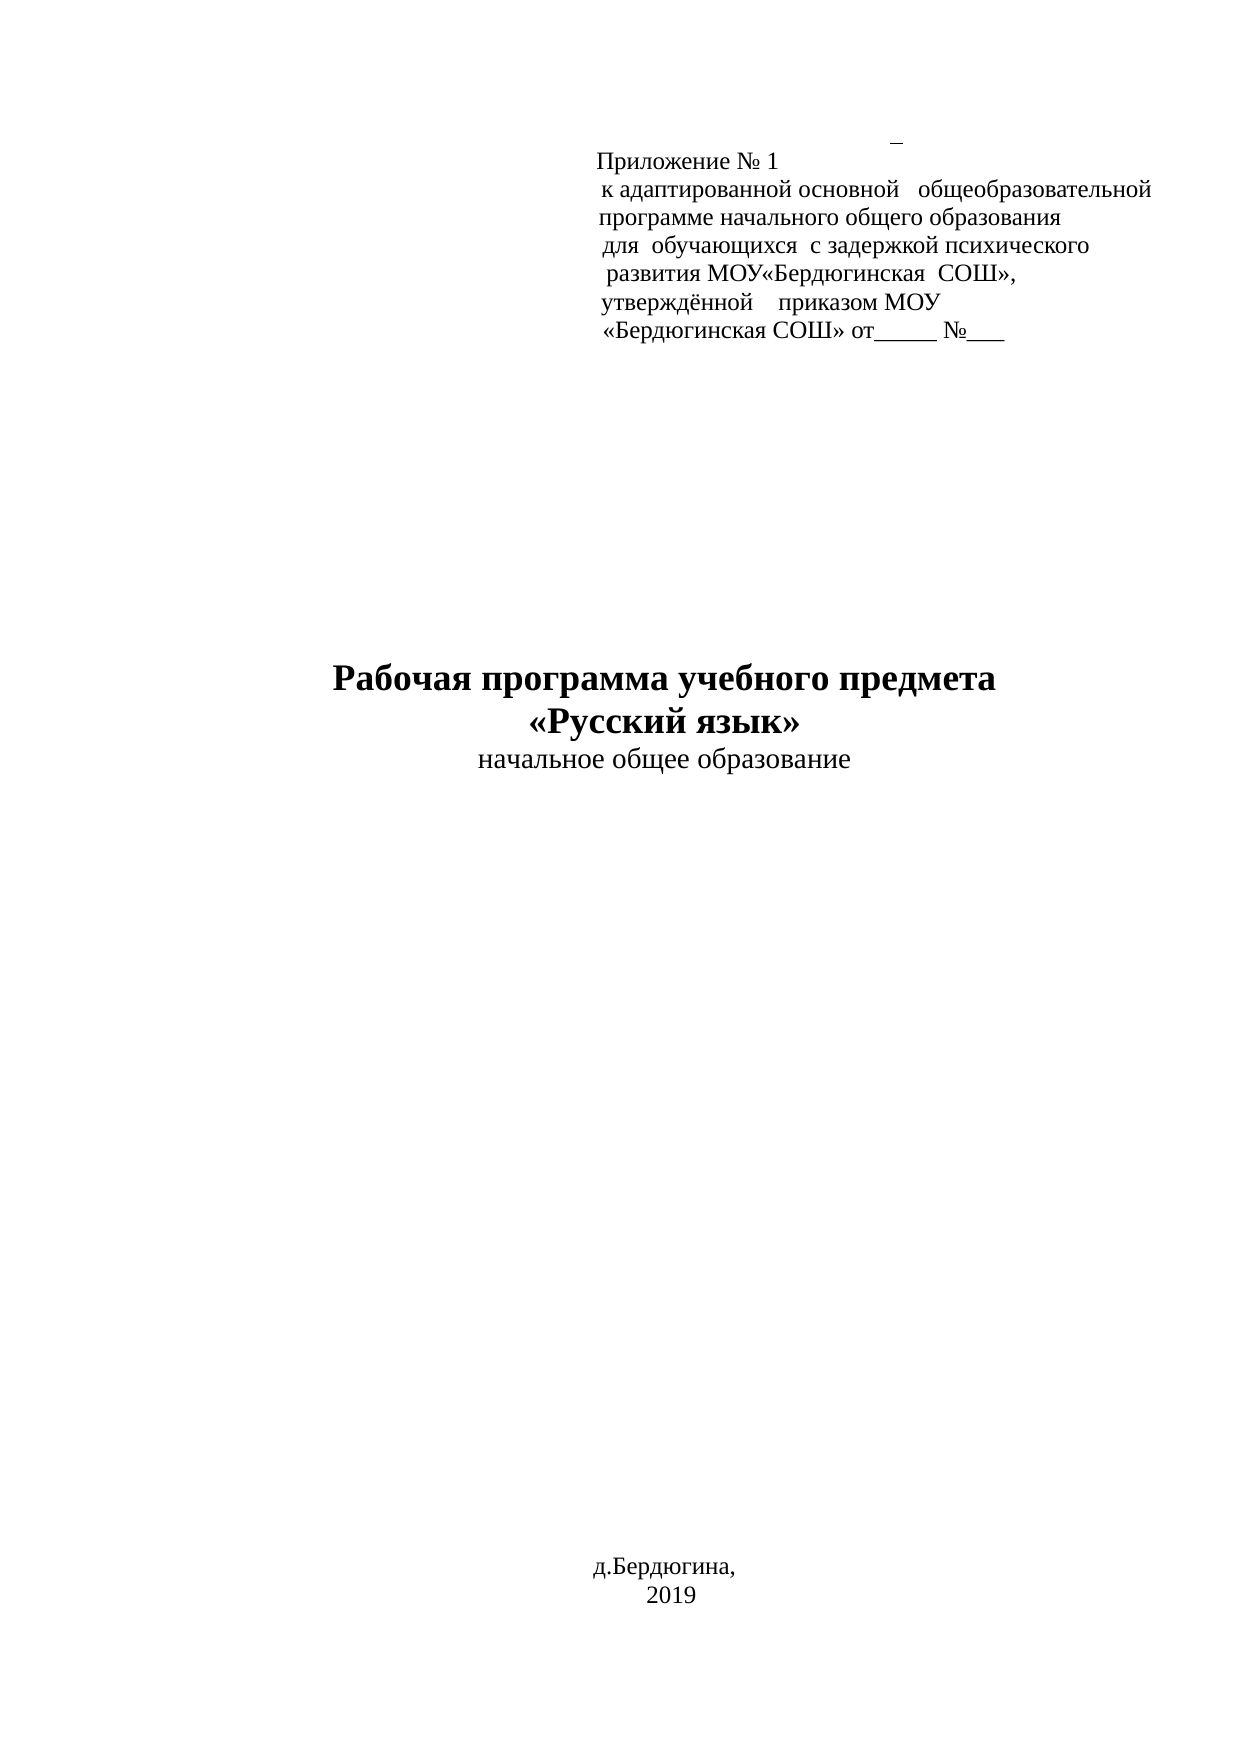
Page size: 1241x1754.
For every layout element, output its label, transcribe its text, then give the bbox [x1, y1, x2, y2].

text Приложение № 1 [177, 147, 1152, 175]
text к адаптированной основной общеобразовательной [177, 175, 1152, 203]
text «Бердюгинская СОШ» от_____ №___ [177, 316, 1152, 344]
text д.Бердюгина, [177, 1551, 1152, 1580]
text программе начального общего образования [177, 203, 1152, 231]
text «Русский язык» [177, 698, 1152, 741]
text 2019 [177, 1580, 1152, 1608]
text начальное общее образование [177, 741, 1152, 775]
text развития МОУ«Бердюгинская СОШ», [177, 259, 1152, 287]
text для обучающихся с задержкой психического [177, 231, 1152, 259]
text Рабочая программа учебного предмета [177, 655, 1152, 698]
text утверждённой приказом МОУ [177, 287, 1152, 316]
